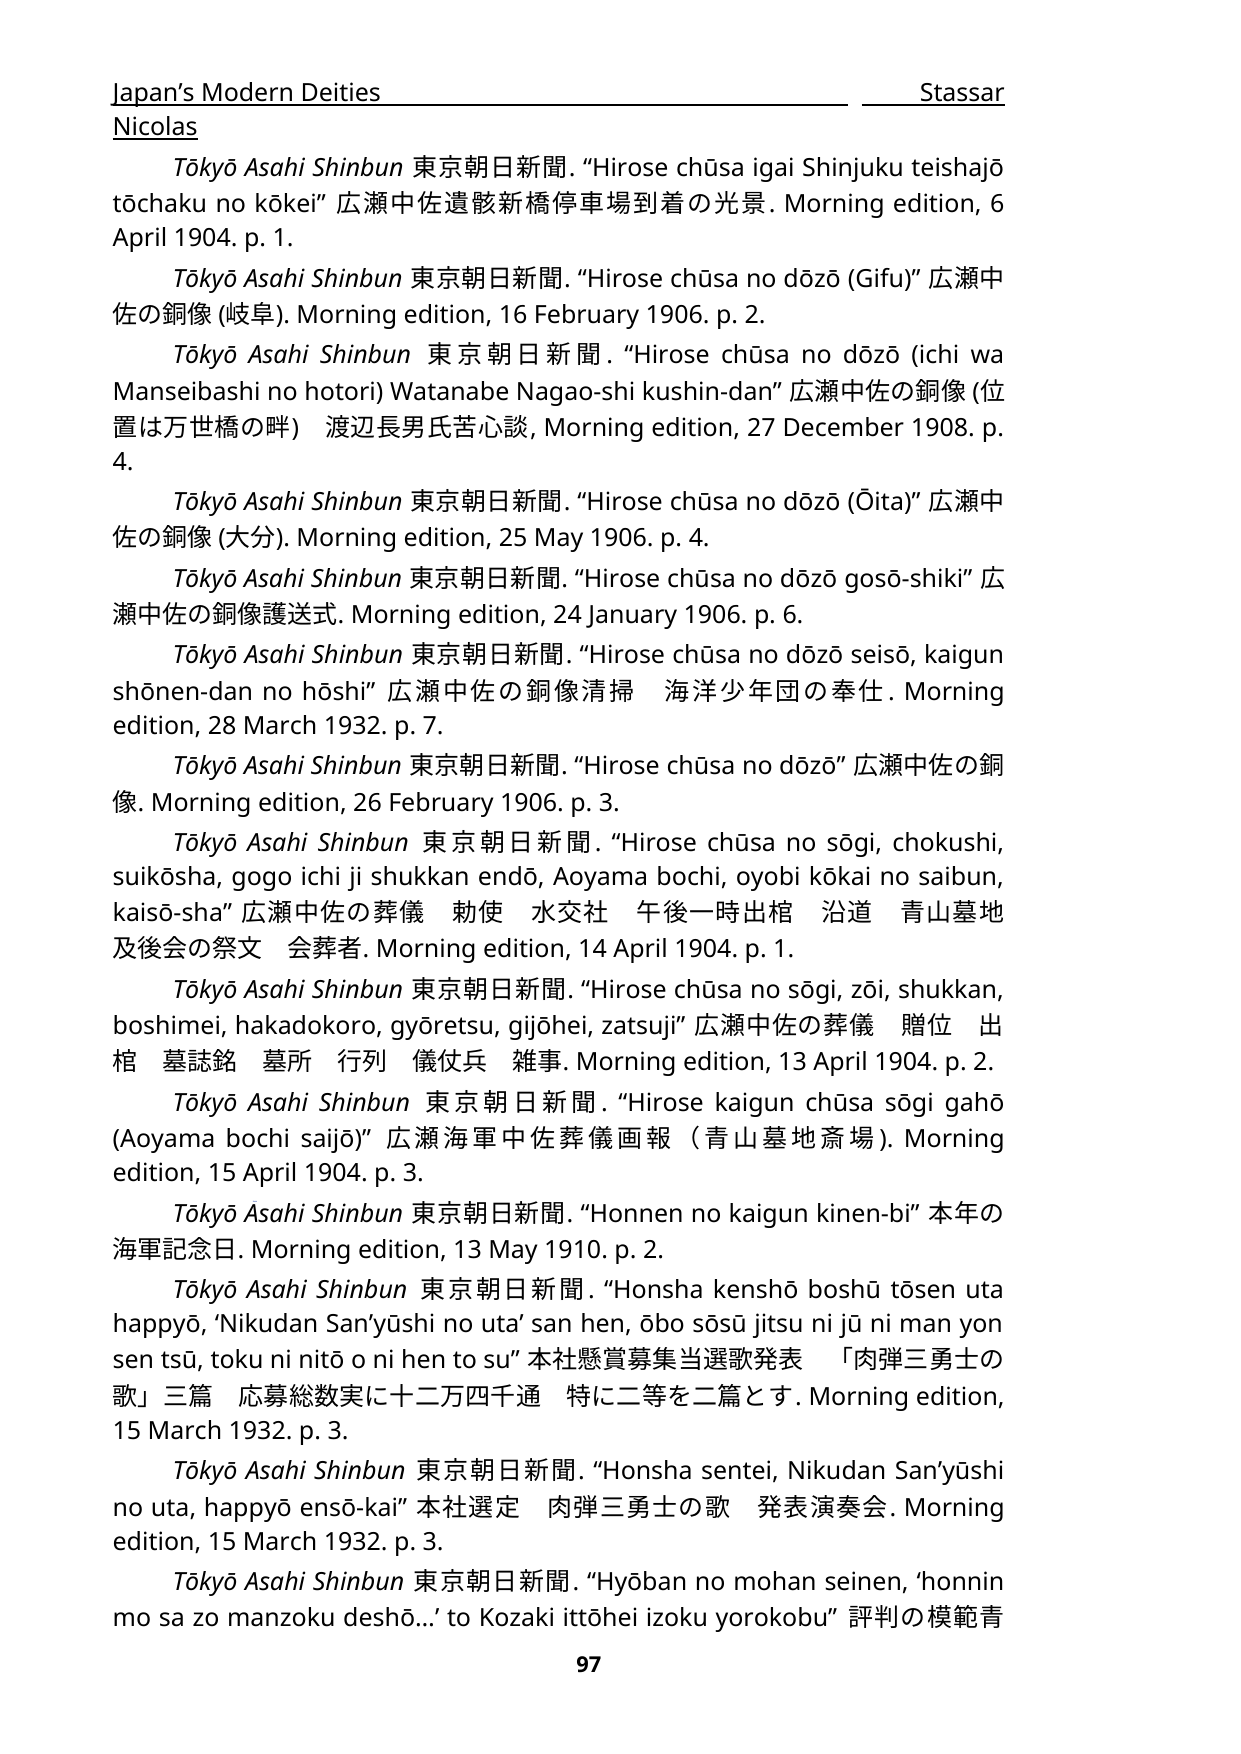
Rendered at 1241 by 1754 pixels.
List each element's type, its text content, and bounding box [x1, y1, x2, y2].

text Tōkyō Asahi Shinbun 東京朝日新聞. “Hirose chūsa no dōzō” 広瀬中佐の銅像. Morning edition, 26 February 1906. p. 3. [112, 746, 1005, 818]
text Tōkyō Asahi Shinbun 東京朝日新聞. “Honsha kenshō boshū tōsen uta happyō, ‘Nikudan San’yūshi no uta’ san hen, ōbo sōsū jitsu ni jū ni man yon sen tsū, toku ni nitō o ni hen to su” 本社懸賞募集当選歌発表 「肉弾三勇士の歌」三篇 応募総数実に十二万四千通 特に二等を二篇とす. Morning edition, 15 March 1932. p. 3. [112, 1270, 1005, 1447]
text Tōkyō Asahi Shinbun 東京朝日新聞. “Honsha sentei, Nikudan San’yūshi no uta, happyō ensō-kai” 本社選定 肉弾三勇士の歌 発表演奏会. Morning edition, 15 March 1932. p. 3. [112, 1451, 1005, 1557]
text Tōkyō Asahi Shinbun 東京朝日新聞. “Hirose chūsa no dōzō gosō-shiki” 広瀬中佐の銅像護送式. Morning edition, 24 January 1906. p. 6. [112, 558, 1005, 631]
text Tōkyō Asahi Shinbun 東京朝日新聞. “Honnen no kaigun kinen-bi” 本年の海軍記念日. Morning edition, 13 May 1910. p. 2. [112, 1193, 1005, 1266]
text Tōkyō Asahi Shinbun 東京朝日新聞. “Hirose kaigun chūsa sōgi gahō (Aoyama bochi saijō)” 広瀬海軍中佐葬儀画報（青山墓地斎場). Morning edition, 15 April 1904. p. 3. [112, 1082, 1005, 1189]
text Tōkyō Asahi Shinbun 東京朝日新聞. “Hirose chūsa no dōzō seisō, kaigun shōnen-dan no hōshi” 広瀬中佐の銅像清掃 海洋少年団の奉仕. Morning edition, 28 March 1932. p. 7. [112, 635, 1005, 742]
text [112, 1561, 1005, 1634]
text Tōkyō Asahi Shinbun 東京朝日新聞. “Hirose chūsa no dōzō (ichi wa Manseibashi no hotori) Watanabe Nagao-shi kushin-dan” 広瀬中佐の銅像 (位置は万世橋の畔) 渡辺長男氏苦心談, Morning edition, 27 December 1908. p. 4. [112, 335, 1005, 477]
text Tōkyō Asahi Shinbun 東京朝日新聞. “Hirose chūsa no dōzō (Gifu)” 広瀬中佐の銅像 (岐阜). Morning edition, 16 February 1906. p. 2. [112, 258, 1005, 331]
text Tōkyō Asahi Shinbun 東京朝日新聞. “Hirose chūsa no sōgi, chokushi, suikōsha, gogo ichi ji shukkan endō, Aoyama bochi, oyobi kōkai no saibun, kaisō-sha” 広瀬中佐の葬儀 勅使 水交社 午後一時出棺 沿道 青山墓地 及後会の祭文 会葬者. Morning edition, 14 April 1904. p. 1. [112, 822, 1005, 965]
text Tōkyō Asahi Shinbun 東京朝日新聞. “Hirose chūsa no sōgi, zōi, shukkan, boshimei, hakadokoro, gyōretsu, gijōhei, zatsuji” 広瀬中佐の葬儀 贈位 出棺 墓誌銘 墓所 行列 儀仗兵 雑事. Morning edition, 13 April 1904. p. 2. [112, 969, 1005, 1078]
text Tōkyō Asahi Shinbun 東京朝日新聞. “Hirose chūsa igai Shinjuku teishajō tōchaku no kōkei” 広瀬中佐遺骸新橋停車場到着の光景. Morning edition, 6 April 1904. p. 1. [112, 147, 1005, 254]
text Tōkyō Asahi Shinbun 東京朝日新聞. “Hirose chūsa no dōzō (Ōita)” 広瀬中佐の銅像 (大分). Morning edition, 25 May 1906. p. 4. [112, 482, 1005, 554]
